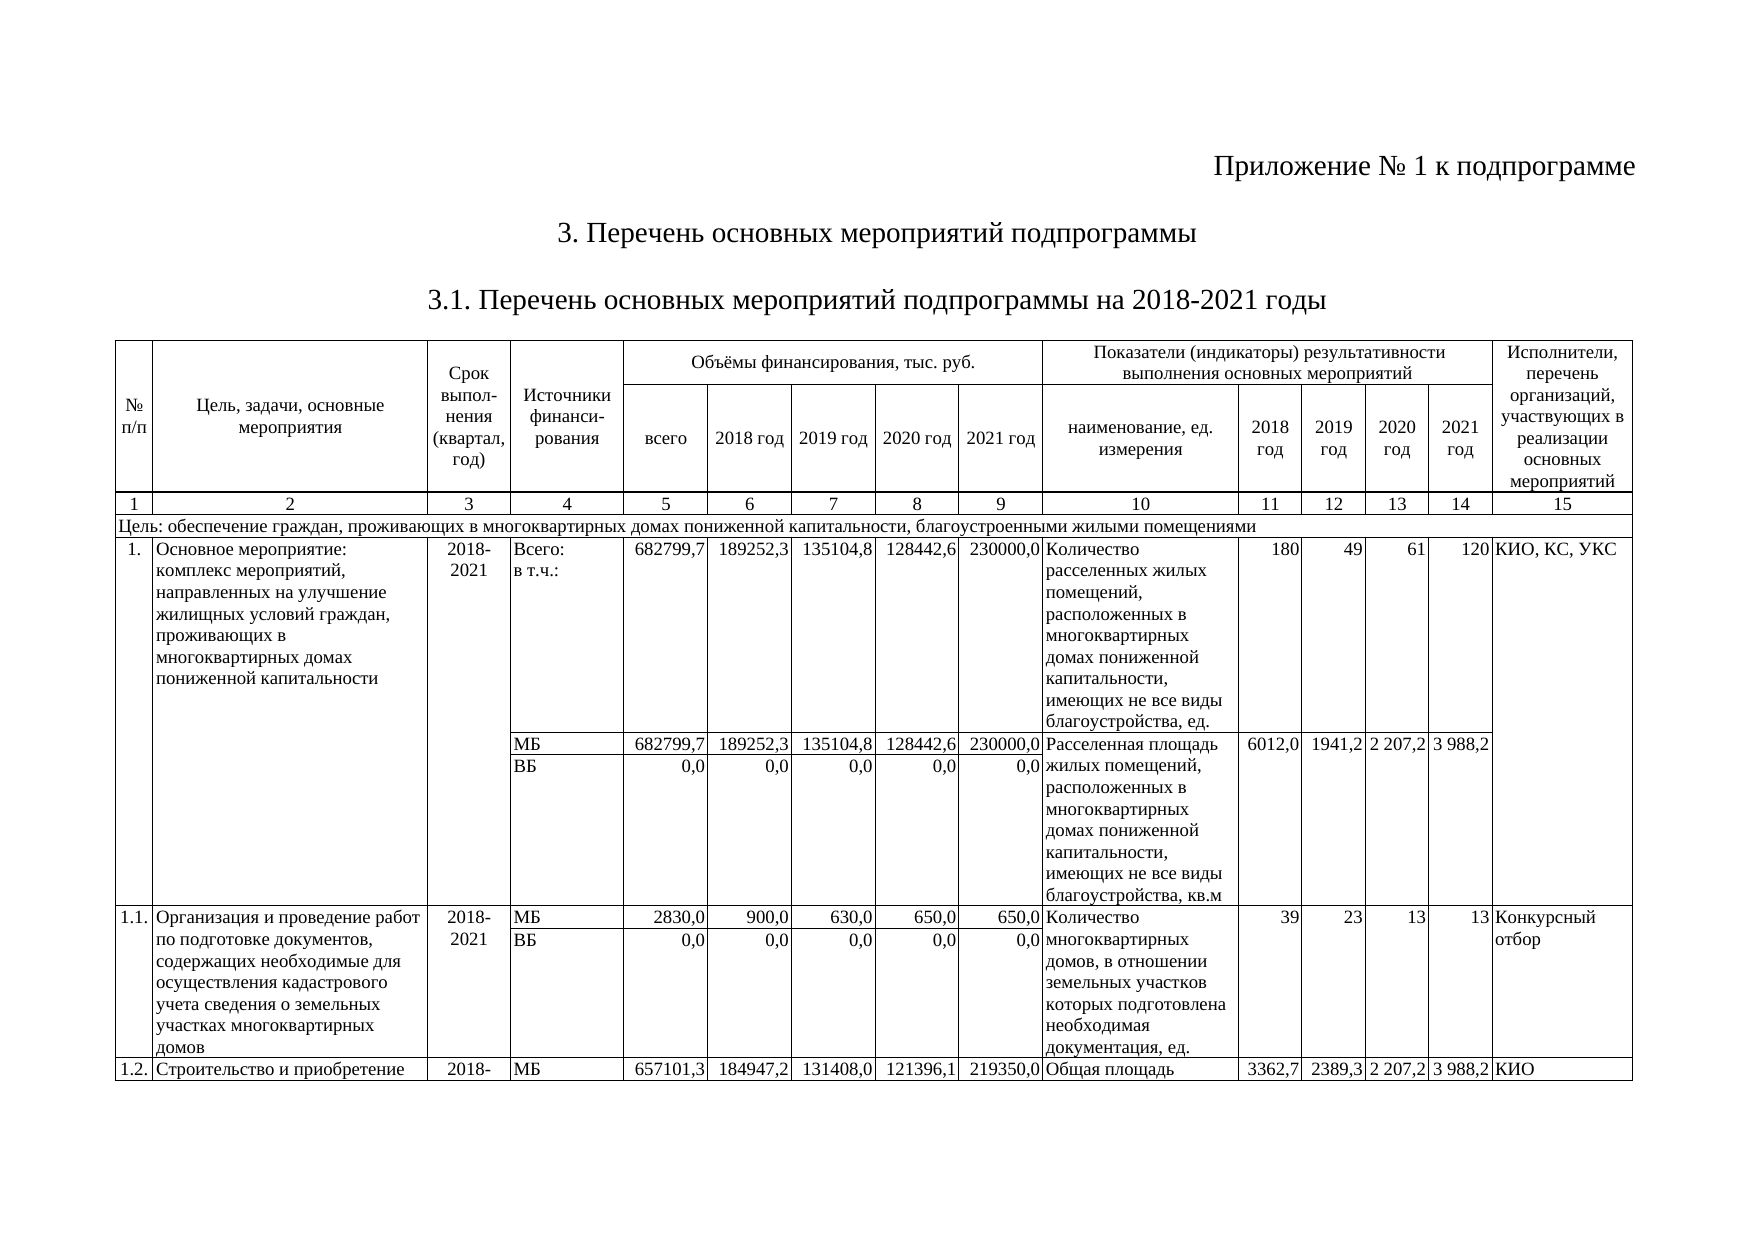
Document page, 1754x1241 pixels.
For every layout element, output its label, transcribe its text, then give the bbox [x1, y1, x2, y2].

table_cell ВБ [511, 755, 623, 905]
table_cell 650,0 [876, 906, 958, 928]
table_cell 0,0 [624, 755, 707, 905]
table_cell КИО, КС, УКС [1493, 538, 1632, 905]
text 3. Перечень основных мероприятий подпрограммы [118, 215, 1636, 248]
table_header Источники финанси-рования [511, 341, 623, 491]
table_cell 189252,3 [708, 733, 791, 754]
table_cell 2019 год [792, 385, 875, 491]
text Приложение № 1 к подпрограмме [118, 148, 1636, 181]
table_cell 2019 год [1302, 385, 1365, 491]
table_cell Цель: обеспечение граждан, проживающих в многоквартирных домах пониженной капитальности, благоустроенными жилыми помещениями [116, 515, 1632, 537]
table_cell Конкурсный отбор [1493, 906, 1632, 1057]
table_cell 184947,2 [708, 1058, 791, 1080]
table_cell 12 [1302, 493, 1365, 514]
table_cell 1.1. [116, 906, 152, 1057]
table_cell 2018 год [708, 385, 791, 491]
table_cell 121396,1 [876, 1058, 958, 1080]
table_cell Количество многоквартирных домов, в отношении земельных участков которых подготовлена необходимая документация, ед. [1043, 906, 1238, 1057]
table_cell 630,0 [792, 906, 875, 928]
table_cell 2 207,2 [1366, 1058, 1428, 1080]
table_cell 1.2. [116, 1058, 152, 1080]
table_cell 13 [1429, 906, 1492, 1057]
table_header № п/п [116, 341, 152, 491]
table_cell 2 [153, 493, 427, 514]
table_cell 0,0 [792, 755, 875, 905]
table_cell 5 [624, 493, 707, 514]
table_cell 0,0 [959, 755, 1042, 905]
table_cell 13 [1366, 906, 1428, 1057]
table_cell 14 [1429, 493, 1492, 514]
table_cell 39 [1239, 906, 1301, 1057]
table_cell 11 [1239, 493, 1301, 514]
table_cell 7 [792, 493, 875, 514]
table_cell 900,0 [708, 906, 791, 928]
table_cell 189252,3 [708, 538, 791, 732]
table_cell 2018-2021 [428, 538, 510, 905]
table_cell Основное мероприятие: комплекс мероприятий, направленных на улучшение жилищных условий граждан, проживающих в многоквартирных домах пониженной капитальности [153, 538, 427, 905]
table_cell 230000,0 [959, 733, 1042, 754]
table_cell 6012,0 [1239, 733, 1301, 905]
table_cell 15 [1493, 493, 1632, 514]
table_cell 1. [116, 538, 152, 905]
table_cell 650,0 [959, 906, 1042, 928]
table_cell 657101,3 [624, 1058, 707, 1080]
table_cell 10 [1043, 493, 1238, 514]
table_cell 2021 год [959, 385, 1042, 491]
table_cell КИО [1493, 1058, 1632, 1080]
table_cell 2 207,2 [1366, 733, 1428, 905]
table_cell 4 [511, 493, 623, 514]
table_cell 2020 год [1366, 385, 1428, 491]
table_cell 3 988,2 [1429, 733, 1492, 905]
table_cell 1941,2 [1302, 733, 1365, 905]
table_cell 3 [428, 493, 510, 514]
table_cell 2389,3 [1302, 1058, 1365, 1080]
table_cell 682799,7 [624, 538, 707, 732]
table_cell 49 [1302, 538, 1365, 732]
table_cell 0,0 [792, 929, 875, 1057]
table_header Исполнители, перечень организаций, участвующих в реализации основных мероприятий [1493, 341, 1632, 491]
table_cell 135104,8 [792, 538, 875, 732]
table_cell 0,0 [708, 755, 791, 905]
table_cell 13 [1366, 493, 1428, 514]
table_cell 128442,6 [876, 733, 958, 754]
table_cell 2021 год [1429, 385, 1492, 491]
table_cell ВБ [511, 929, 623, 1057]
table_cell Всего: в т.ч.: [511, 538, 623, 732]
table_cell 1 [116, 493, 152, 514]
table_cell 219350,0 [959, 1058, 1042, 1080]
table_cell 61 [1366, 538, 1428, 732]
table_cell Общая площадь приобретенных жилых помещений, кв.м [1043, 1058, 1238, 1080]
table_header Срок выпол-нения (квартал, год) [428, 341, 510, 491]
table_cell 3362,7 [1239, 1058, 1301, 1080]
table_cell 23 [1302, 906, 1365, 1057]
table_cell 2018 год [1239, 385, 1301, 491]
table_cell 682799,7 [624, 733, 707, 754]
table_cell 2018-2021 [428, 1058, 510, 1080]
table_cell 128442,6 [876, 538, 958, 732]
table_cell 0,0 [959, 929, 1042, 1057]
table_header Показатели (индикаторы) результативности выполнения основных мероприятий [1043, 341, 1492, 384]
table_cell 0,0 [876, 929, 958, 1057]
table_cell 180 [1239, 538, 1301, 732]
table_cell 135104,8 [792, 733, 875, 754]
table_cell 0,0 [876, 755, 958, 905]
table_cell 2018-2021 [428, 906, 510, 1057]
table_header Объёмы финансирования, тыс. руб. [624, 341, 1042, 384]
table_cell 131408,0 [792, 1058, 875, 1080]
table_cell 0,0 [708, 929, 791, 1057]
text 3.1. Перечень основных мероприятий подпрограммы на 2018-2021 годы [118, 282, 1636, 315]
table_cell 2830,0 [624, 906, 707, 928]
table_header Цель, задачи, основные мероприятия [153, 341, 427, 491]
table_cell 8 [876, 493, 958, 514]
table_cell 3 988,2 [1429, 1058, 1492, 1080]
table_cell наименование, ед. измерения [1043, 385, 1238, 491]
table_cell 2020 год [876, 385, 958, 491]
table_cell 230000,0 [959, 538, 1042, 732]
table_cell МБ [511, 1058, 623, 1080]
table_cell Количество расселенных жилых помещений, расположенных в многоквартирных домах пониженной капитальности, имеющих не все виды благоустройства, ед. [1043, 538, 1238, 732]
table_cell МБ [511, 733, 623, 754]
table_cell 0,0 [624, 929, 707, 1057]
table_cell всего [624, 385, 707, 491]
table_cell 120 [1429, 538, 1492, 732]
table_cell 6 [708, 493, 791, 514]
table_cell Расселенная площадь жилых помещений, расположенных в многоквартирных домах пониженной капитальности, имеющих не все виды благоустройства, кв.м [1043, 733, 1238, 905]
table_cell Организация и проведение работ по подготовке документов, содержащих необходимые для осуществления кадастрового учета сведения о земельных участках многоквартирных домов [153, 906, 427, 1057]
table_cell 9 [959, 493, 1042, 514]
table_cell МБ [511, 906, 623, 928]
